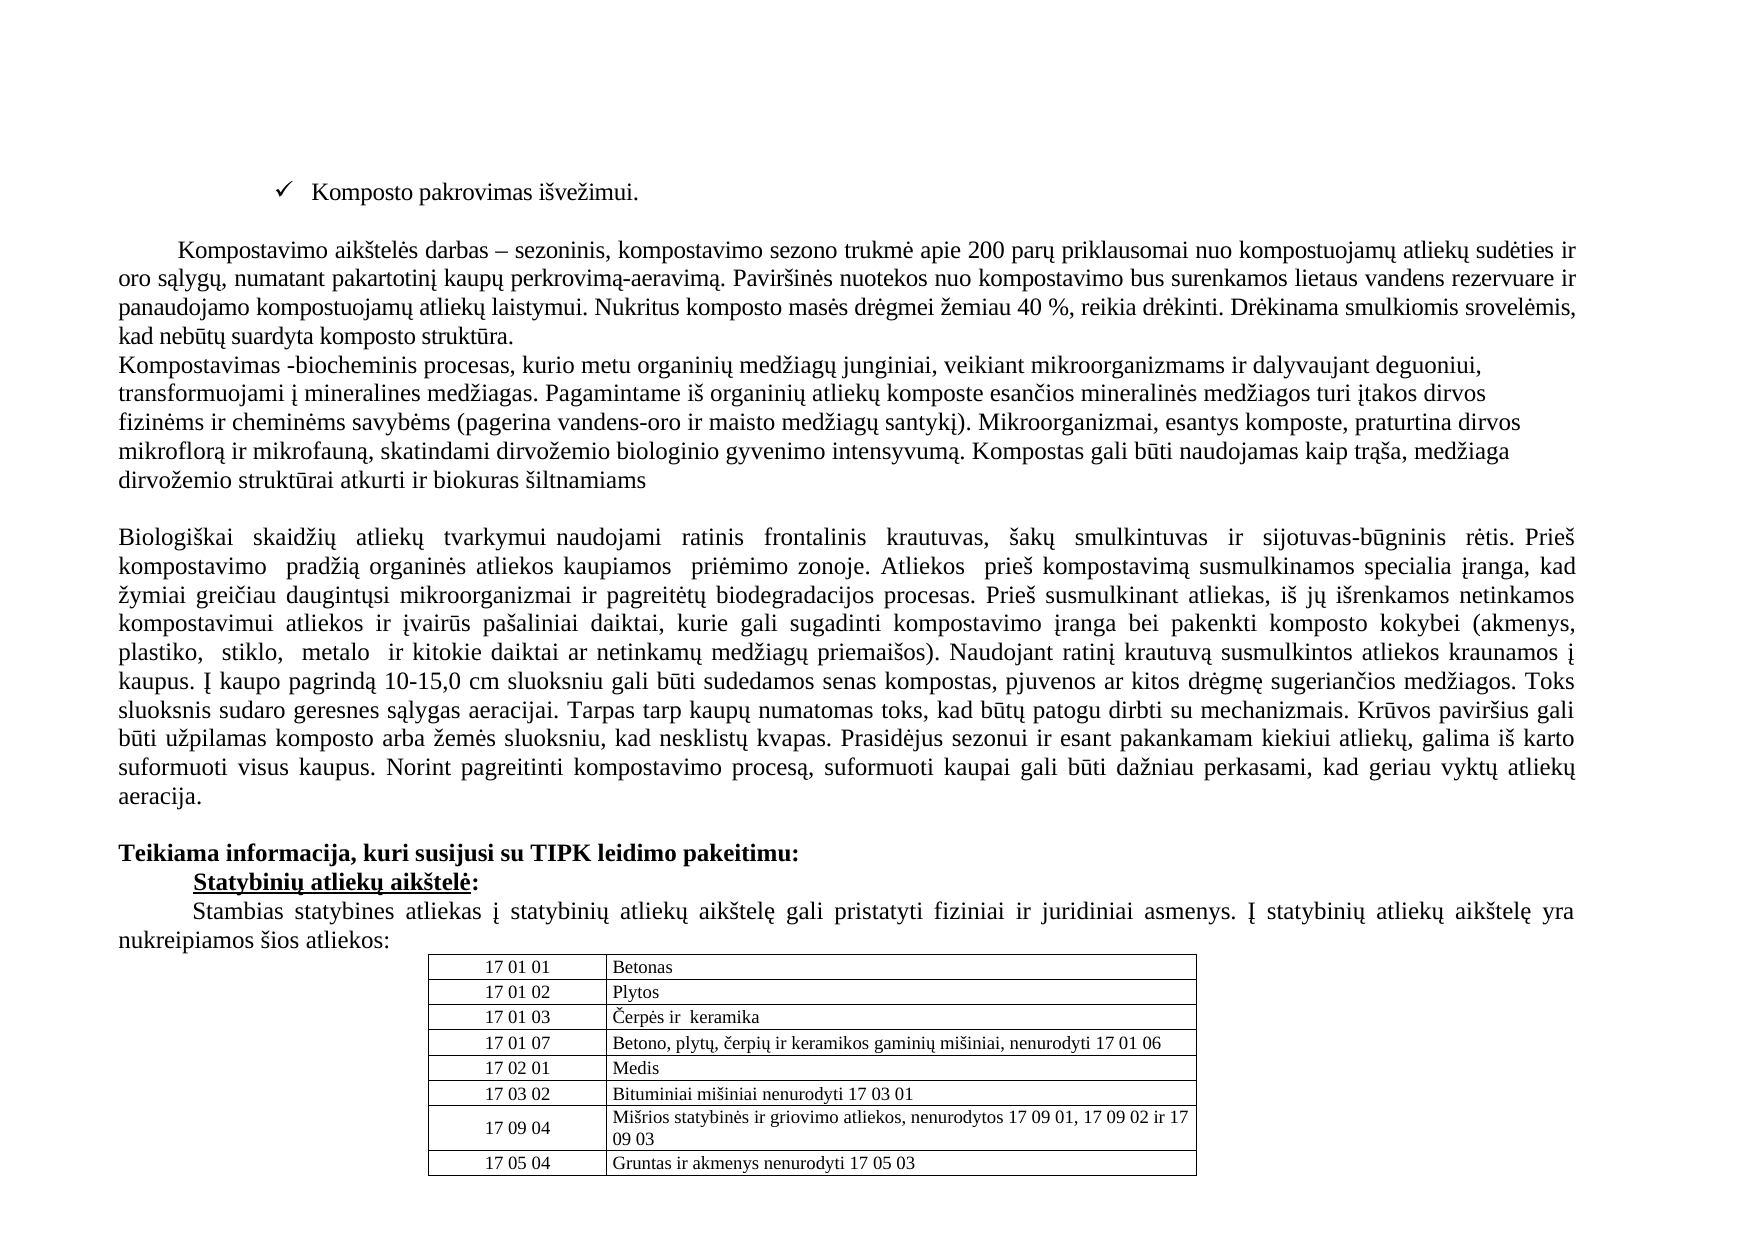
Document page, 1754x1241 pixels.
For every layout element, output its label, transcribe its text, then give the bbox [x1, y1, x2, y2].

table_cell Mišrios statybinės ir griovimo atliekos, nenurodytos 17 09 01, 17 09 02 ir 17 09 03 [607, 1106, 1196, 1149]
table_cell 17 05 04 [429, 1151, 606, 1175]
table_cell Betono, plytų, čerpių ir keramikos gaminių mišiniai, nenurodyti 17 01 06 [607, 1030, 1196, 1055]
table_cell Gruntas ir akmenys nenurodyti 17 05 03 [607, 1151, 1196, 1175]
table_cell 17 09 04 [429, 1106, 606, 1149]
text Kompostavimas -biocheminis procesas, kurio metu organinių medžiagų junginiai, veikiant mikroorganizmams ir dalyvaujant deguoniui, transformuojami į mineralines medžiagas. Pagamintame iš organinių atliekų komposte esančios mineralinės medžiagos turi įtakos dirvos fizinėms ir cheminėms savybėms (pagerina vandens-oro ir maisto medžiagų santykį). Mikroorganizmai, esantys komposte, praturtina dirvos mikroflorą ir mikrofauną, skatindami dirvožemio biologinio gyvenimo intensyvumą. Kompostas gali būti naudojamas kaip trąša, medžiaga dirvožemio struktūrai atkurti ir biokuras šiltnamiams [118, 350, 1577, 493]
table_cell Čerpės ir keramika [607, 1005, 1196, 1029]
text Statybinių atliekų aikštelė: [118, 867, 1577, 896]
list Komposto pakrovimas išvežimui. [274, 177, 1577, 206]
table_cell 17 01 02 [429, 980, 606, 1004]
table_header 17 01 01 [429, 955, 606, 979]
text Biologiškai skaidžių atliekų tvarkymui naudojami ratinis frontalinis krautuvas, šakų smulkintuvas ir sijotuvas-būgninis rėtis. Prieš kompostavimo pradžią organinės atliekos kaupiamos priėmimo zonoje. Atliekos prieš kompostavimą susmulkinamos specialia įranga, kad žymiai greičiau daugintųsi mikroorganizmai ir pagreitėtų biodegradacijos procesas. Prieš susmulkinant atliekas, iš jų išrenkamos netinkamos kompostavimui atliekos ir įvairūs pašaliniai daiktai, kurie gali sugadinti kompostavimo įranga bei pakenkti komposto kokybei (akmenys, plastiko, stiklo, metalo ir kitokie daiktai ar netinkamų medžiagų priemaišos). Naudojant ratinį krautuvą susmulkintos atliekos kraunamos į kaupus. Į kaupo pagrindą 10-15,0 cm sluoksniu gali būti sudedamos senas kompostas, pjuvenos ar kitos drėgmę sugeriančios medžiagos. Toks sluoksnis sudaro geresnes sąlygas aeracijai. Tarpas tarp kaupų numatomas toks, kad būtų patogu dirbti su mechanizmais. Krūvos paviršius gali būti užpilamas komposto arba žemės sluoksniu, kad nesklistų kvapas. Prasidėjus sezonui ir esant pakankamam kiekiui atliekų, galima iš karto suformuoti visus kaupus. Norint pagreitinti kompostavimo procesą, suformuoti kaupai gali būti dažniau perkasami, kad geriau vyktų atliekų aeracija. [118, 522, 1577, 810]
text Kompostavimo aikštelės darbas – sezoninis, kompostavimo sezono trukmė apie 200 parų priklausomai nuo kompostuojamų atliekų sudėties ir oro sąlygų, numatant pakartotinį kaupų perkrovimą-aeravimą. Paviršinės nuotekos nuo kompostavimo bus surenkamos lietaus vandens rezervuare ir panaudojamo kompostuojamų atliekų laistymui. Nukritus komposto masės drėgmei žemiau 40 %, reikia drėkinti. Drėkinama smulkiomis srovelėmis, kad nebūtų suardyta komposto struktūra. [118, 235, 1577, 350]
table_cell Plytos [607, 980, 1196, 1004]
table_cell 17 02 01 [429, 1056, 606, 1080]
text Teikiama informacija, kuri susijusi su TIPK leidimo pakeitimu: [118, 838, 1577, 867]
table_cell 17 01 03 [429, 1005, 606, 1029]
table_header Betonas [607, 955, 1196, 979]
table_cell Bituminiai mišiniai nenurodyti 17 03 01 [607, 1081, 1196, 1105]
table_cell Medis [607, 1056, 1196, 1080]
table_cell 17 03 02 [429, 1081, 606, 1105]
text Stambias statybines atliekas į statybinių atliekų aikštelę gali pristatyti fiziniai ir juridiniai asmenys. Į statybinių atliekų aikštelę yra nukreipiamos šios atliekos: [118, 896, 1577, 953]
table_cell 17 01 07 [429, 1030, 606, 1055]
